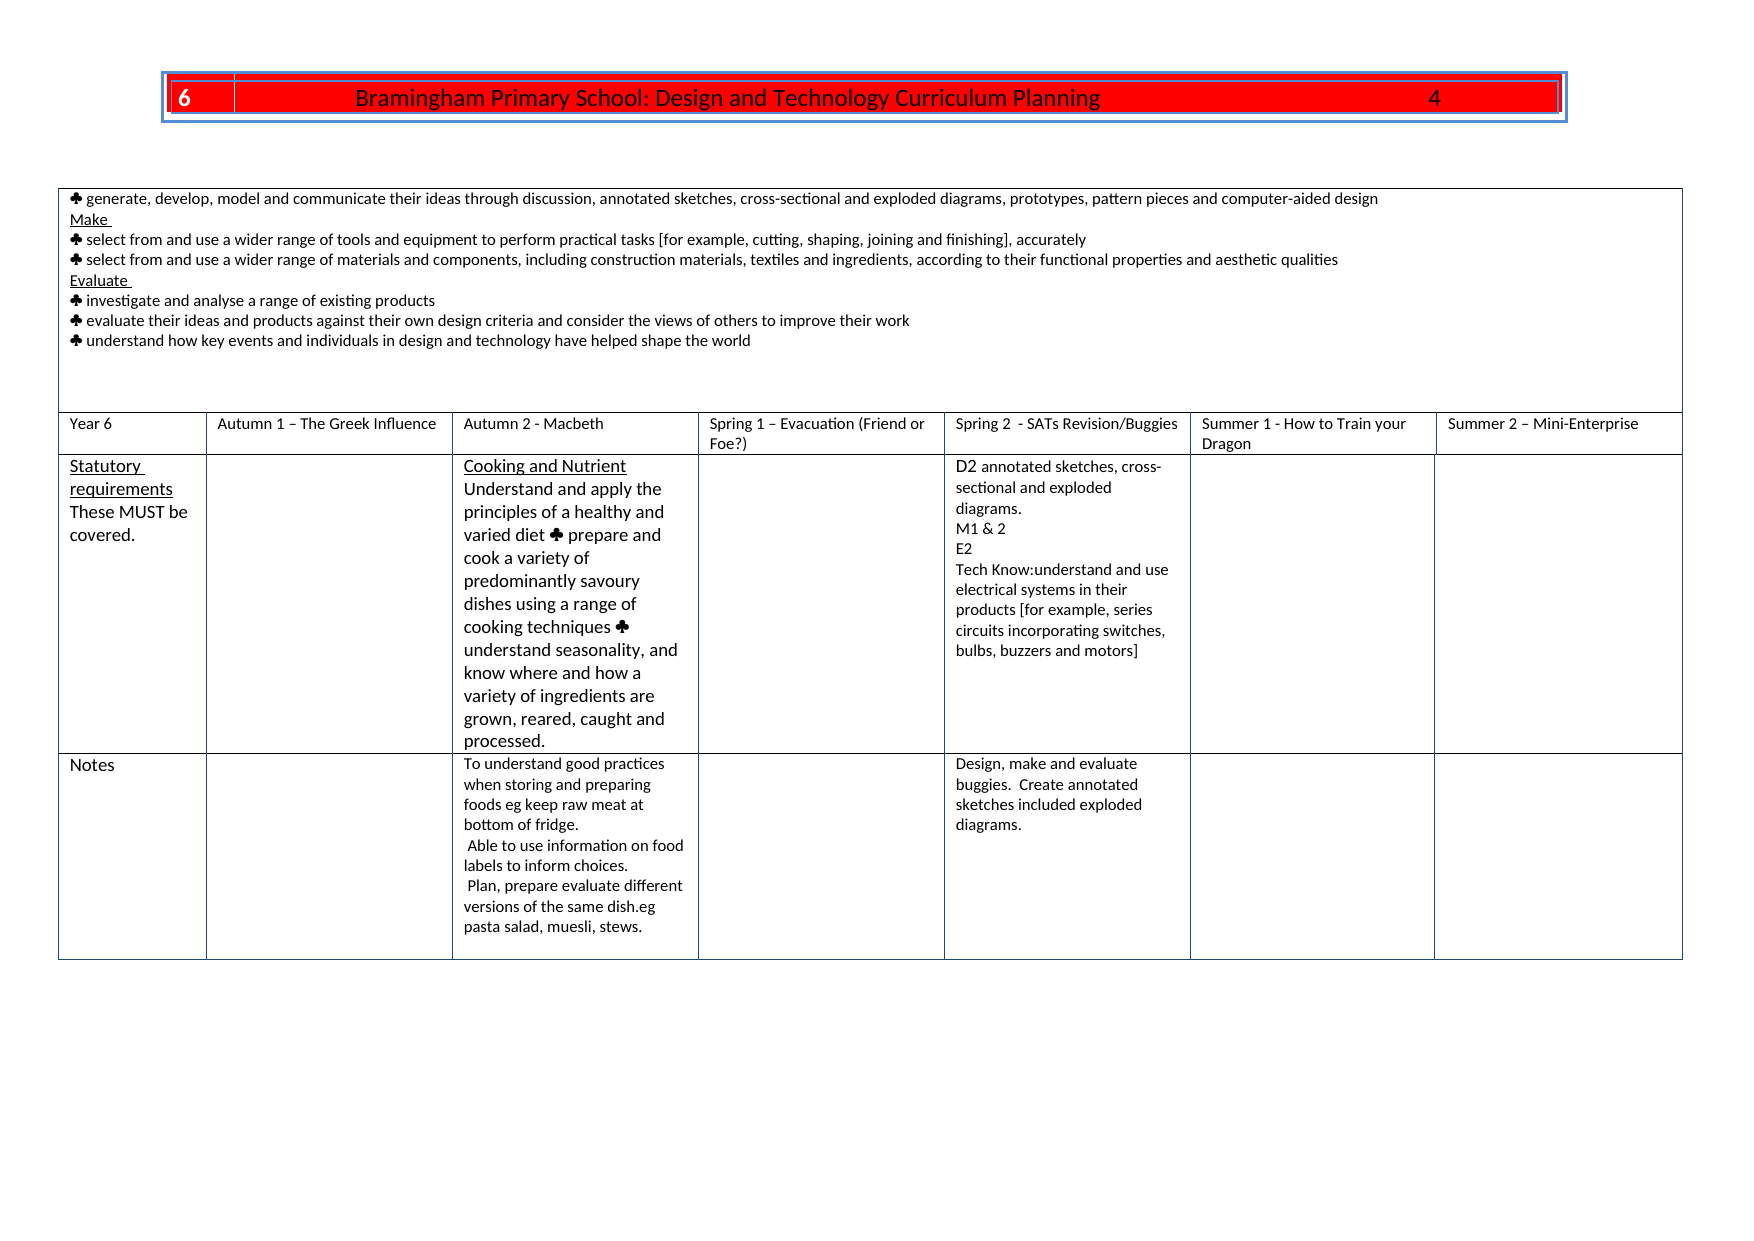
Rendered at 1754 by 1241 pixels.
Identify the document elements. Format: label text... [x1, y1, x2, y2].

table_cell Summer 2 – Mini-Enterprise [1437, 413, 1682, 454]
table_cell Autumn 1 – The Greek Influence [207, 413, 452, 454]
table_cell [699, 455, 944, 753]
table_cell [1435, 754, 1682, 959]
table_cell [207, 455, 452, 753]
table_cell [1191, 754, 1434, 959]
table_cell D2 annotated sketches, cross-sectional and exploded diagrams. M1 & 2 E2 Tech Know:understand and use electrical systems in their products [for example, series circuits incorporating switches, bulbs, buzzers and motors] [945, 455, 1190, 753]
table_cell Spring 1 – Evacuation (Friend or Foe?) [699, 413, 944, 454]
table_cell Year 6 [59, 413, 206, 454]
table_cell Summer 1 - How to Train your Dragon [1191, 413, 1436, 454]
table_cell [207, 754, 452, 959]
table_cell Autumn 2 - Macbeth [453, 413, 698, 454]
table_cell Design, make and evaluate buggies. Create annotated sketches included exploded diagrams. [945, 754, 1190, 959]
table_cell Spring 2 - SATs Revision/Buggies [945, 413, 1190, 454]
table_cell [1191, 455, 1434, 753]
table_cell To understand good practices when storing and preparing foods eg keep raw meat at bottom of fridge. Able to use information on food labels to inform choices. Plan, prepare evaluate different versions of the same dish.eg pasta salad, muesli, stews. [453, 754, 698, 959]
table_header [59, 189, 1682, 412]
table_cell [699, 754, 944, 959]
table_cell Notes [59, 754, 206, 959]
table_cell [1435, 455, 1682, 753]
table_cell Cooking and Nutrient Understand and apply the principles of a healthy and varied diet prepare and cook a variety of predominantly savoury dishes using a range of cooking techniques understand seasonality, and know where and how a variety of ingredients are grown, reared, caught and processed. [453, 455, 698, 753]
table_cell Statutory requirements These MUST be covered. [59, 455, 206, 753]
